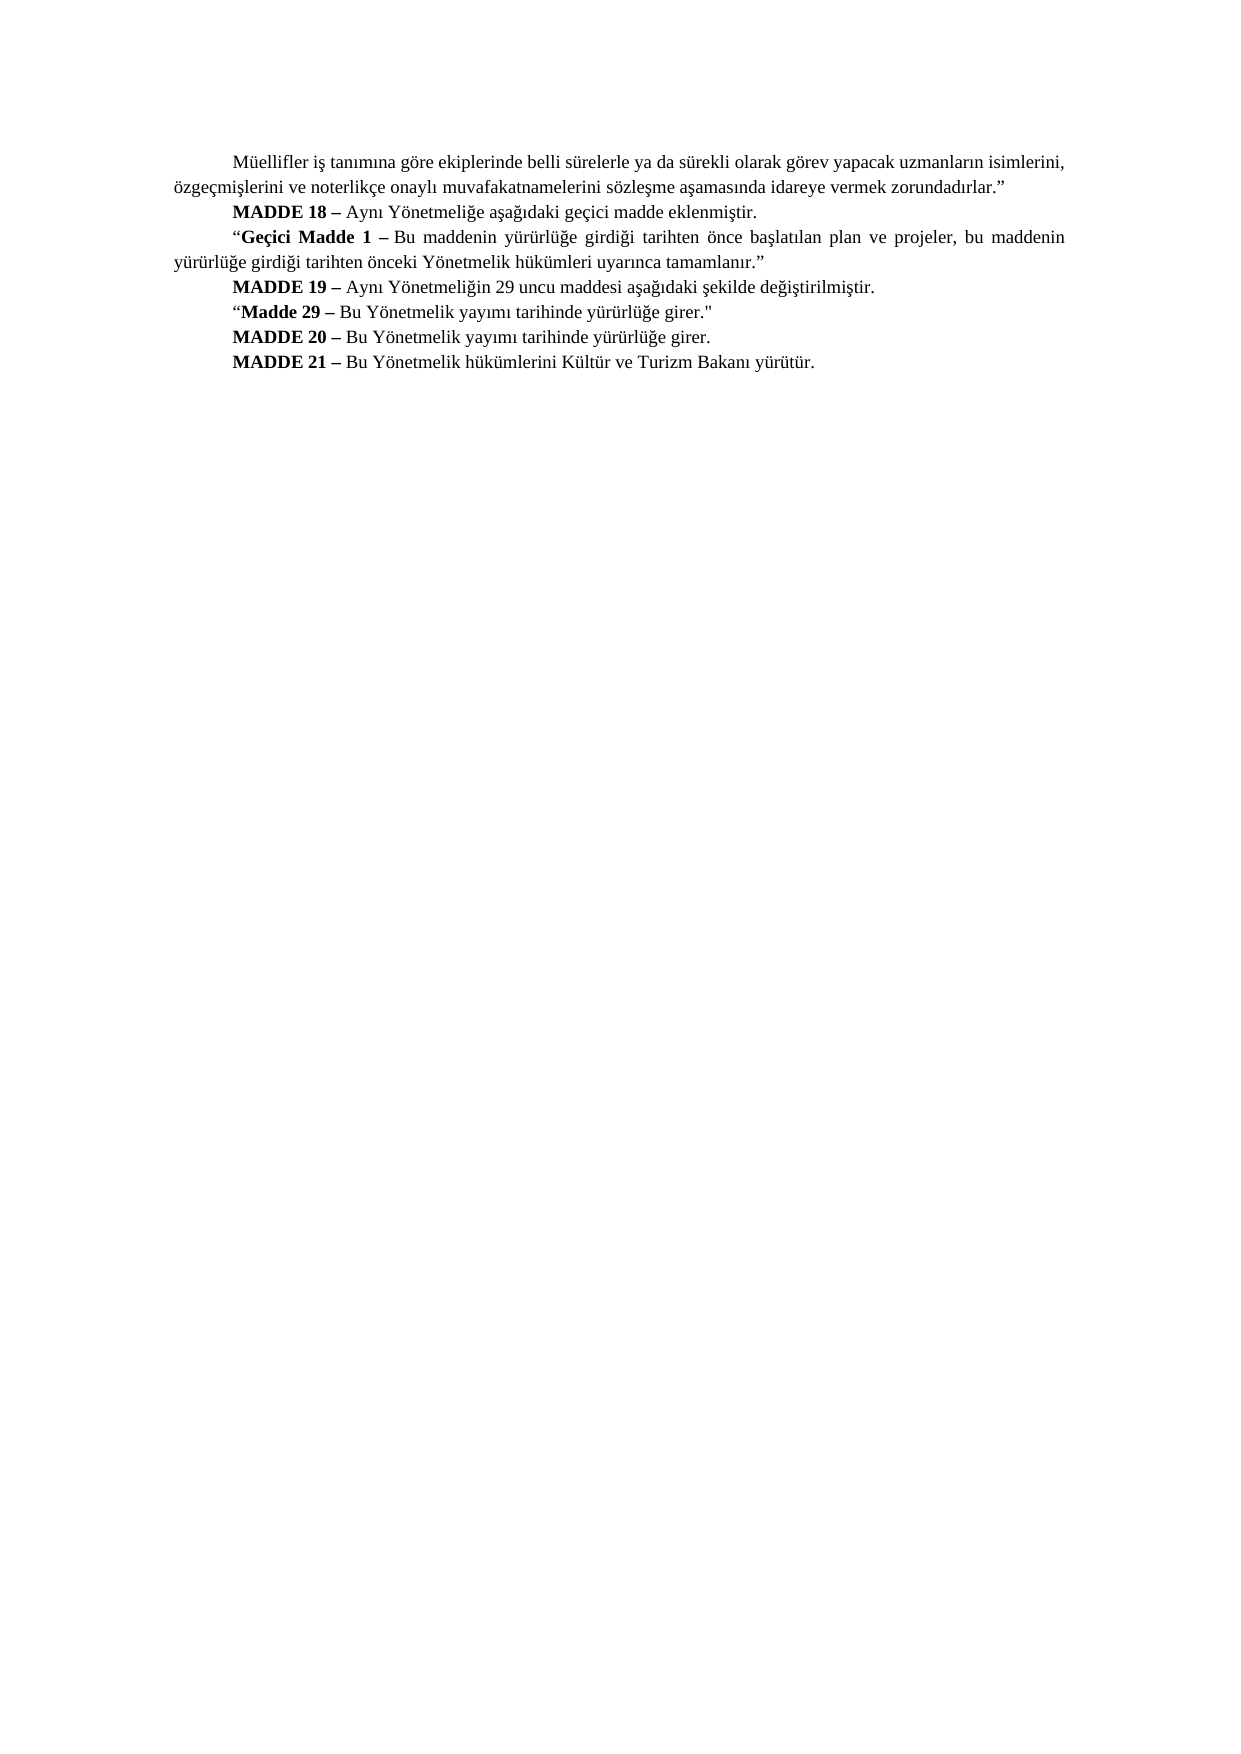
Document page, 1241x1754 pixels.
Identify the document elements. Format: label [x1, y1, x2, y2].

table_header [146, 148, 1094, 423]
